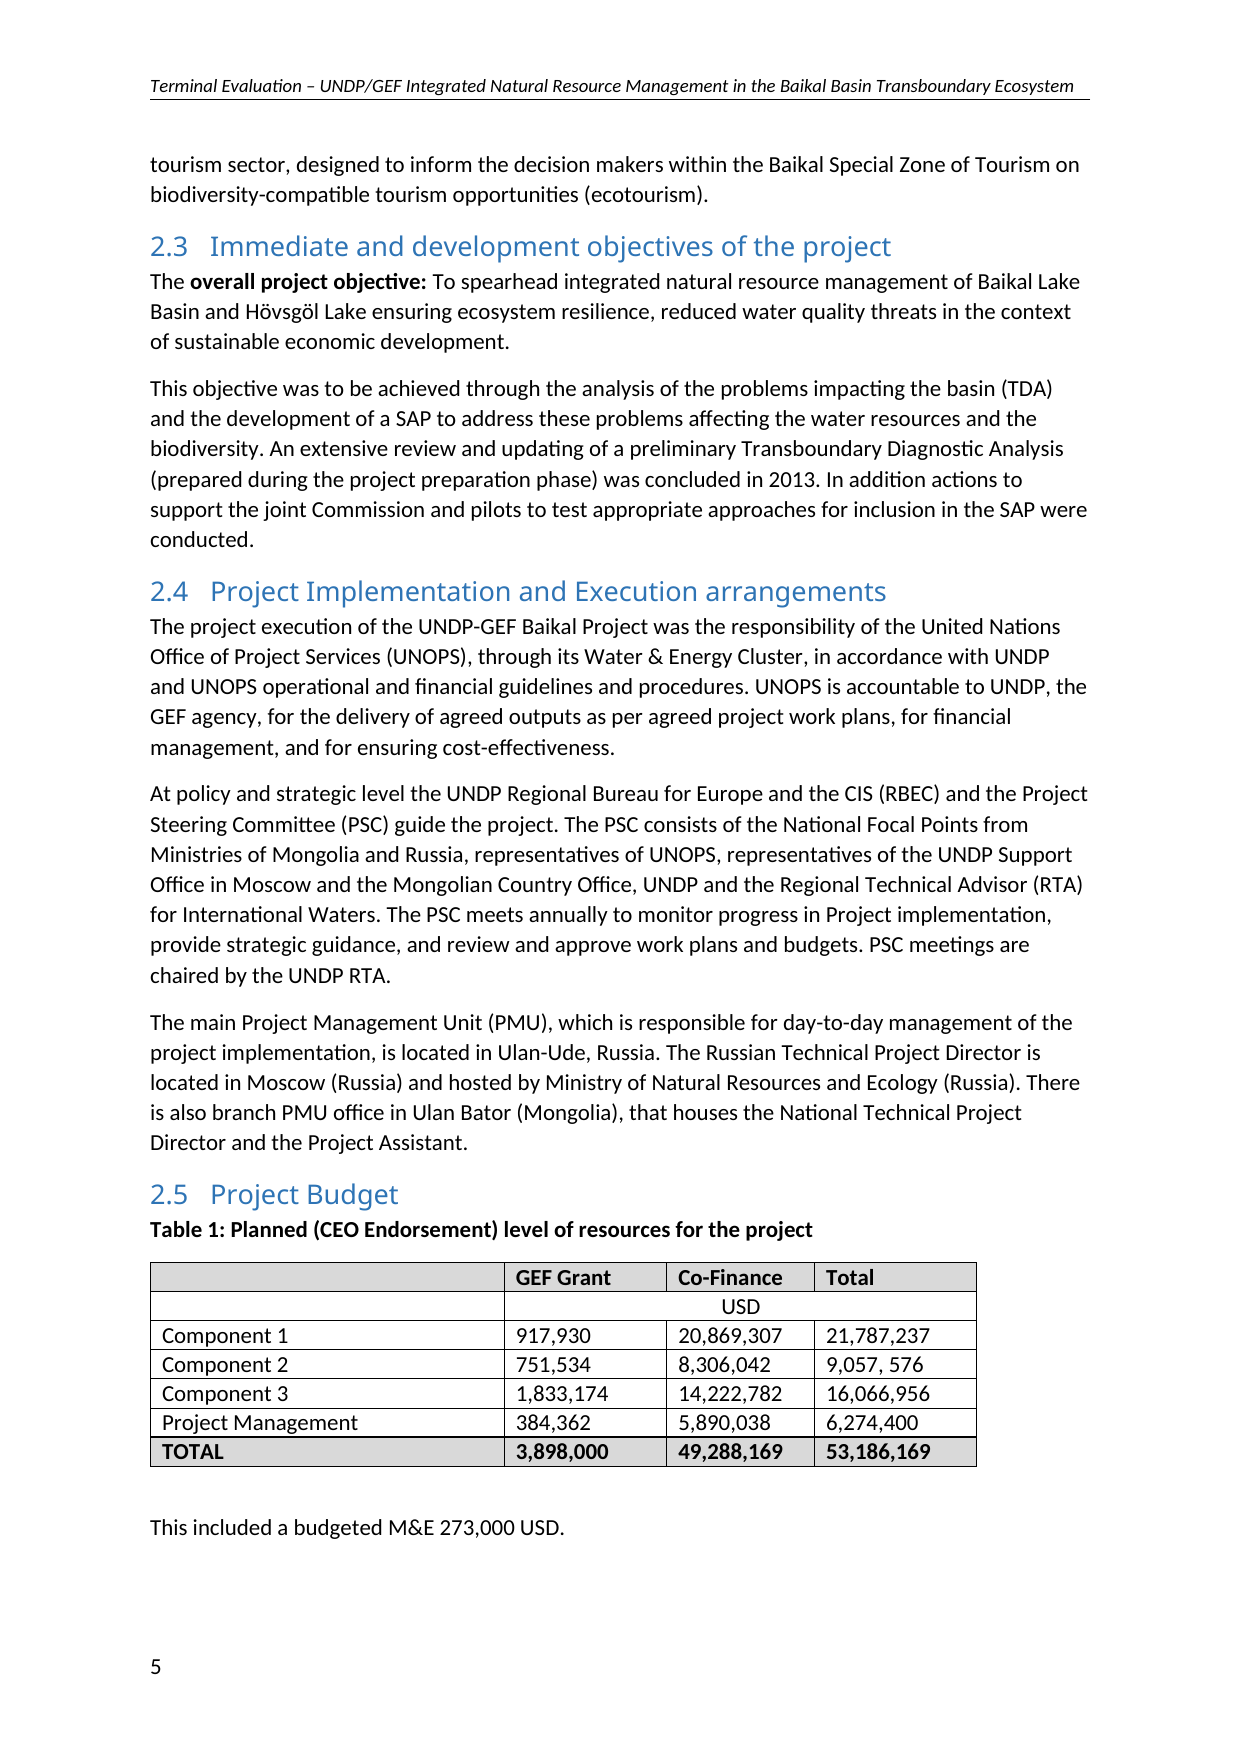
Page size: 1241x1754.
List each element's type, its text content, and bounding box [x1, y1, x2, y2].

table_cell Project Management [151, 1409, 504, 1436]
table_cell USD [505, 1292, 976, 1320]
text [150, 150, 1090, 208]
table_cell 384,362 [505, 1409, 666, 1436]
text Table 1: Planned (CEO Endorsement) level of resources for the project [150, 1215, 1090, 1243]
table_cell 1,833,174 [505, 1379, 666, 1407]
table_header Total [815, 1263, 976, 1291]
table_cell 917,930 [505, 1321, 666, 1349]
table_header GEF Grant [505, 1263, 666, 1291]
text This objective was to be achieved through the analysis of the problems impacting the basin (TDA) and the development of a SAP to address these problems affecting the water resources and the biodiversity. An extensive review and updating of a preliminary Transboundary Diagnostic Analysis (prepared during the project preparation phase) was concluded in 2013. In addition actions to support the joint Commission and pilots to test appropriate approaches for inclusion in the SAP were conducted. [150, 374, 1090, 553]
table_cell 6,274,400 [815, 1409, 976, 1436]
table_header [151, 1263, 504, 1291]
text At policy and strategic level the UNDP Regional Bureau for Europe and the CIS (RBEC) and the Project Steering Committee (PSC) guide the project. The PSC consists of the National Focal Points from Ministries of Mongolia and Russia, representatives of UNOPS, representatives of the UNDP Support Office in Moscow and the Mongolian Country Office, UNDP and the Regional Technical Advisor (RTA) for International Waters. The PSC meets annually to monitor progress in Project implementation, provide strategic guidance, and review and approve work plans and budgets. PSC meetings are chaired by the UNDP RTA. [150, 779, 1090, 989]
table_cell Component 1 [151, 1321, 504, 1349]
table_cell 53,186,169 [815, 1438, 976, 1466]
table_cell 49,288,169 [667, 1438, 814, 1466]
table_cell 16,066,956 [815, 1379, 976, 1407]
text The project execution of the UNDP-GEF Baikal Project was the responsibility of the United Nations Office of Project Services (UNOPS), through its Water & Energy Cluster, in accordance with UNDP and UNOPS operational and financial guidelines and procedures. UNOPS is accountable to UNDP, the GEF agency, for the delivery of agreed outputs as per agreed project work plans, for financial management, and for ensuring cost-effectiveness. [150, 612, 1090, 761]
table_cell 751,534 [505, 1350, 666, 1378]
text This included a budgeted M&E 273,000 USD. [150, 1513, 1090, 1541]
table_cell 5,890,038 [667, 1409, 814, 1436]
table_cell TOTAL [151, 1438, 504, 1466]
table_cell 8,306,042 [667, 1350, 814, 1378]
table_cell 9,057, 576 [815, 1350, 976, 1378]
subtitle Project Budget [150, 1175, 1090, 1212]
subtitle Immediate and development objectives of the project [150, 227, 1090, 264]
table_header Co-Finance [667, 1263, 814, 1291]
table_cell Component 2 [151, 1350, 504, 1378]
table_cell 14,222,782 [667, 1379, 814, 1407]
subtitle Project Implementation and Execution arrangements [150, 572, 1090, 609]
text The main Project Management Unit (PMU), which is responsible for day-to-day management of the project implementation, is located in Ulan-Ude, Russia. The Russian Technical Project Director is located in Moscow (Russia) and hosted by Ministry of Natural Resources and Ecology (Russia). There is also branch PMU office in Ulan Bator (Mongolia), that houses the National Technical Project Director and the Project Assistant. [150, 1008, 1090, 1157]
table_cell 20,869,307 [667, 1321, 814, 1349]
table_cell [151, 1292, 504, 1320]
table_cell 3,898,000 [505, 1438, 666, 1466]
table_cell Component 3 [151, 1379, 504, 1407]
table_cell 21,787,237 [815, 1321, 976, 1349]
text The overall project objective: To spearhead integrated natural resource management of Baikal Lake Basin and Hövsgöl Lake ensuring ecosystem resilience, reduced water quality threats in the context of sustainable economic development. [150, 267, 1090, 355]
